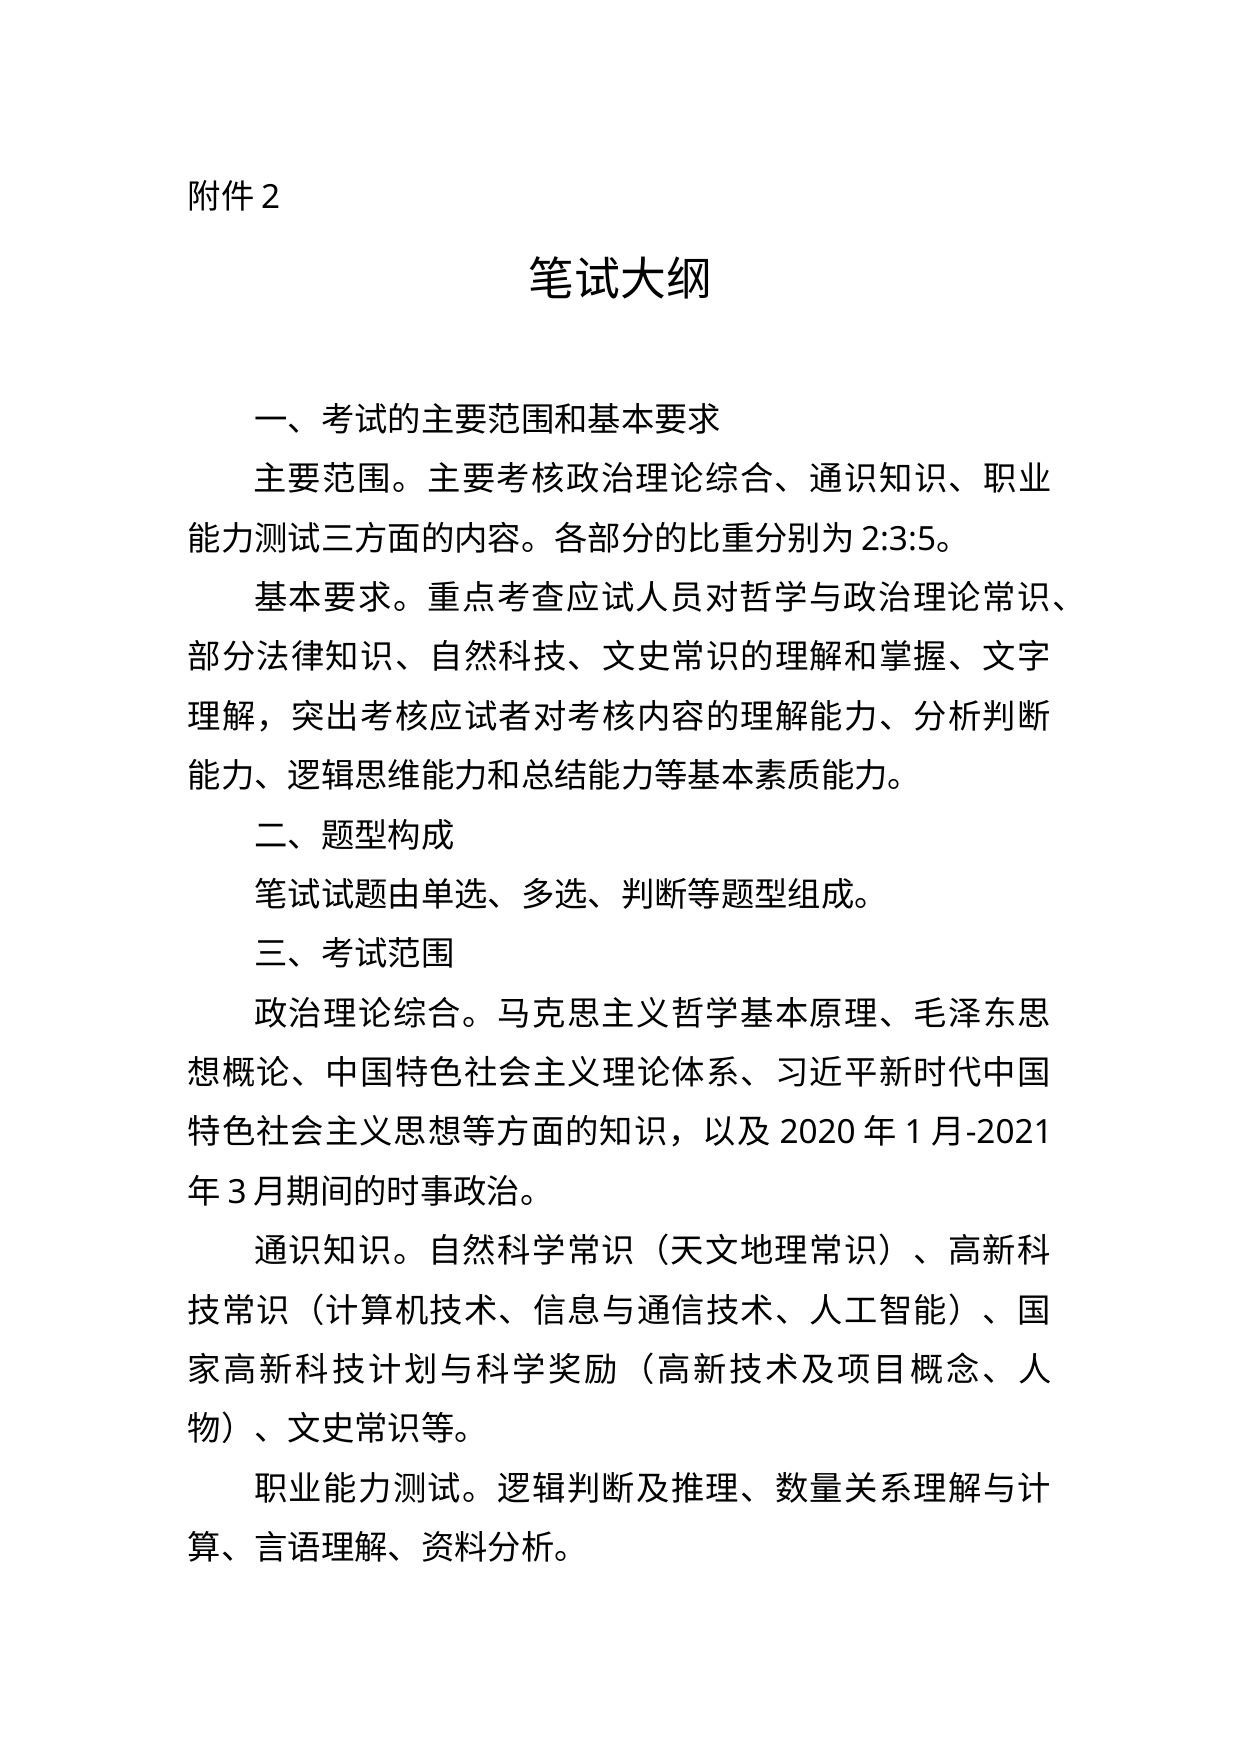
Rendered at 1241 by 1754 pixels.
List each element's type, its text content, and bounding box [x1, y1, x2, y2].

text 职业能力测试。逻辑判断及推理、数量关系理解与计算、言语理解、资料分析。 [187, 1453, 1053, 1571]
text 一、考试的主要范围和基本要求 [187, 384, 1053, 443]
text 二、题型构成 [187, 799, 1053, 859]
text 通识知识。自然科学常识（天文地理常识）、高新科技常识（计算机技术、信息与通信技术、人工智能）、国家高新科技计划与科学奖励（高新技术及项目概念、人物）、文史常识等。 [187, 1215, 1053, 1453]
text 基本要求。重点考查应试人员对哲学与政治理论常识、部分法律知识、自然科技、文史常识的理解和掌握、文字理解，突出考核应试者对考核内容的理解能力、分析判断能力、逻辑思维能力和总结能力等基本素质能力。 [187, 562, 1053, 799]
text 笔试试题由单选、多选、判断等题型组成。 [187, 859, 1053, 918]
text 三、考试范围 [187, 918, 1053, 978]
text 政治理论综合。马克思主义哲学基本原理、毛泽东思想概论、中国特色社会主义理论体系、习近平新时代中国特色社会主义思想等方面的知识，以及2020年1月-2021年3月期间的时事政治。 [187, 978, 1053, 1215]
text 笔试大纲 [187, 227, 1053, 324]
text 附件2 [187, 162, 1053, 227]
text 主要范围。主要考核政治理论综合、通识知识、职业能力测试三方面的内容。各部分的比重分别为2:3:5。 [187, 443, 1053, 562]
